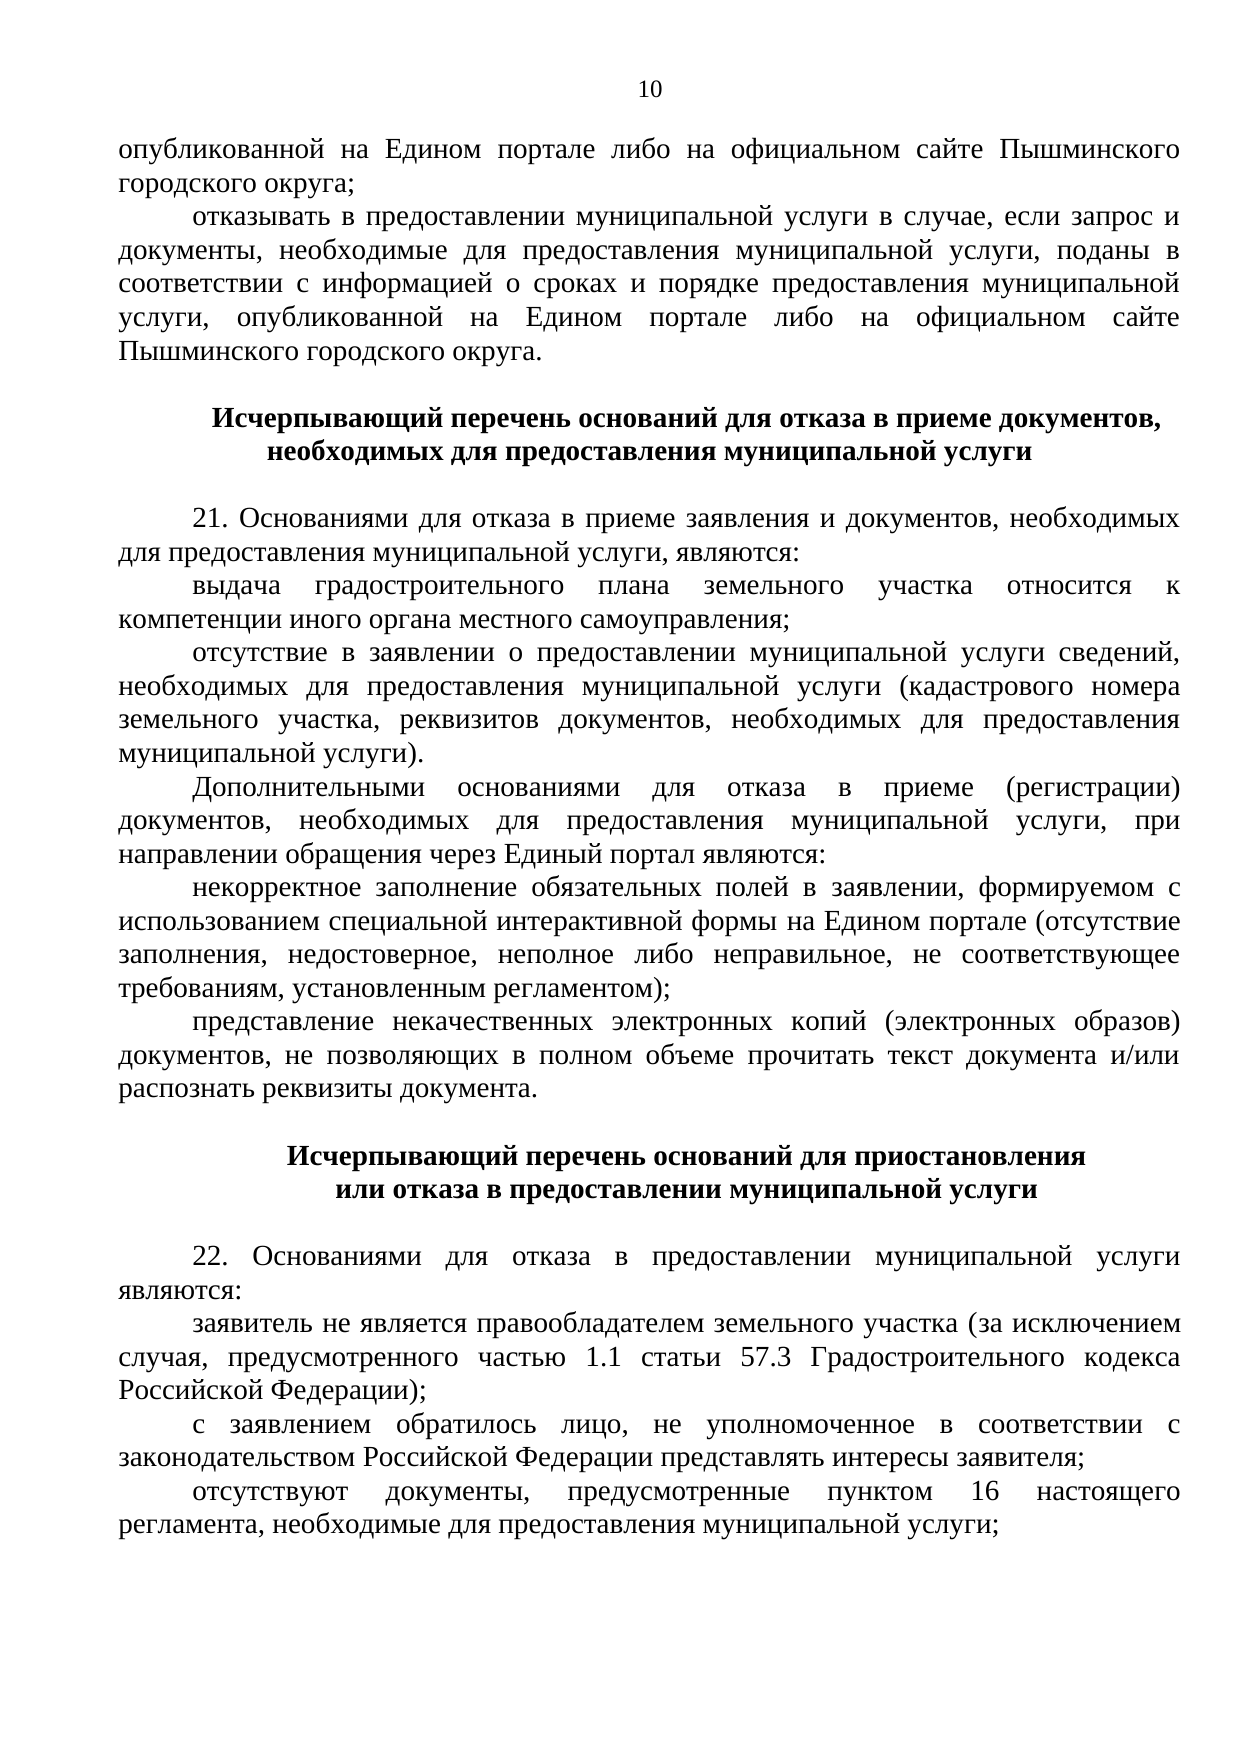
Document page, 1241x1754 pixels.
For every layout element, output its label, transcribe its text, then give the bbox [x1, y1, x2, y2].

text некорректное заполнение обязательных полей в заявлении, формируемом с использованием специальной интерактивной формы на Едином портале (отсутствие заполнения, недостоверное, неполное либо неправильное, не соответствующее требованиям, установленным регламентом); [118, 869, 1181, 1003]
text выдача градостроительного плана земельного участка относится к компетенции иного органа местного самоуправления; [118, 567, 1181, 634]
text заявитель не является правообладателем земельного участка (за исключением случая, предусмотренного частью 1.1 статьи 57.3 Градостроительного кодекса Российской Федерации); [118, 1305, 978, 1339]
text 21. Основаниями для отказа в приеме заявления и документов, необходимых для предоставления муниципальной услуги, являются: [118, 500, 1181, 567]
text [118, 131, 1181, 198]
text или отказа в предоставлении муниципальной услуги [118, 1171, 1181, 1205]
text отказывать в предоставлении муниципальной услуги в случае, если запрос и документы, необходимые для предоставления муниципальной услуги, поданы в соответствии с информацией о сроках и порядке предоставления муниципальной услуги, опубликованной на Едином портале либо на официальном сайте Пышминского городского округа. [118, 198, 1181, 366]
text Дополнительными основаниями для отказа в приеме (регистрации) документов, необходимых для предоставления муниципальной услуги, при направлении обращения через Единый портал являются: [118, 769, 1181, 869]
text заявитель не является правообладателем земельного участка (за исключением случая, предусмотренного частью 1.1 статьи 57.3 Градостроительного кодекса Российской Федерации); [118, 1372, 1181, 1406]
text Исчерпывающий перечень оснований для приостановления [118, 1138, 1181, 1171]
text 22. Основаниями для отказа в предоставлении муниципальной услуги являются: [118, 1238, 1181, 1305]
text представление некачественных электронных копий (электронных образов) документов, не позволяющих в полном объеме прочитать текст документа и/или распознать реквизиты документа. [118, 1003, 1181, 1104]
text отсутствие в заявлении о предоставлении муниципальной услуги сведений, необходимых для предоставления муниципальной услуги (кадастрового номера земельного участка, реквизитов документов, необходимых для предоставления муниципальной услуги). [118, 634, 1181, 769]
text Исчерпывающий перечень оснований для отказа в приеме документов, необходимых для предоставления муниципальной услуги [118, 400, 1181, 467]
text с заявлением обратилось лицо, не уполномоченное в соответствии с законодательством Российской Федерации представлять интересы заявителя; [118, 1406, 1181, 1473]
text отсутствуют документы, предусмотренные пунктом 16 настоящего регламента, необходимые для предоставления муниципальной услуги; [118, 1473, 1181, 1540]
